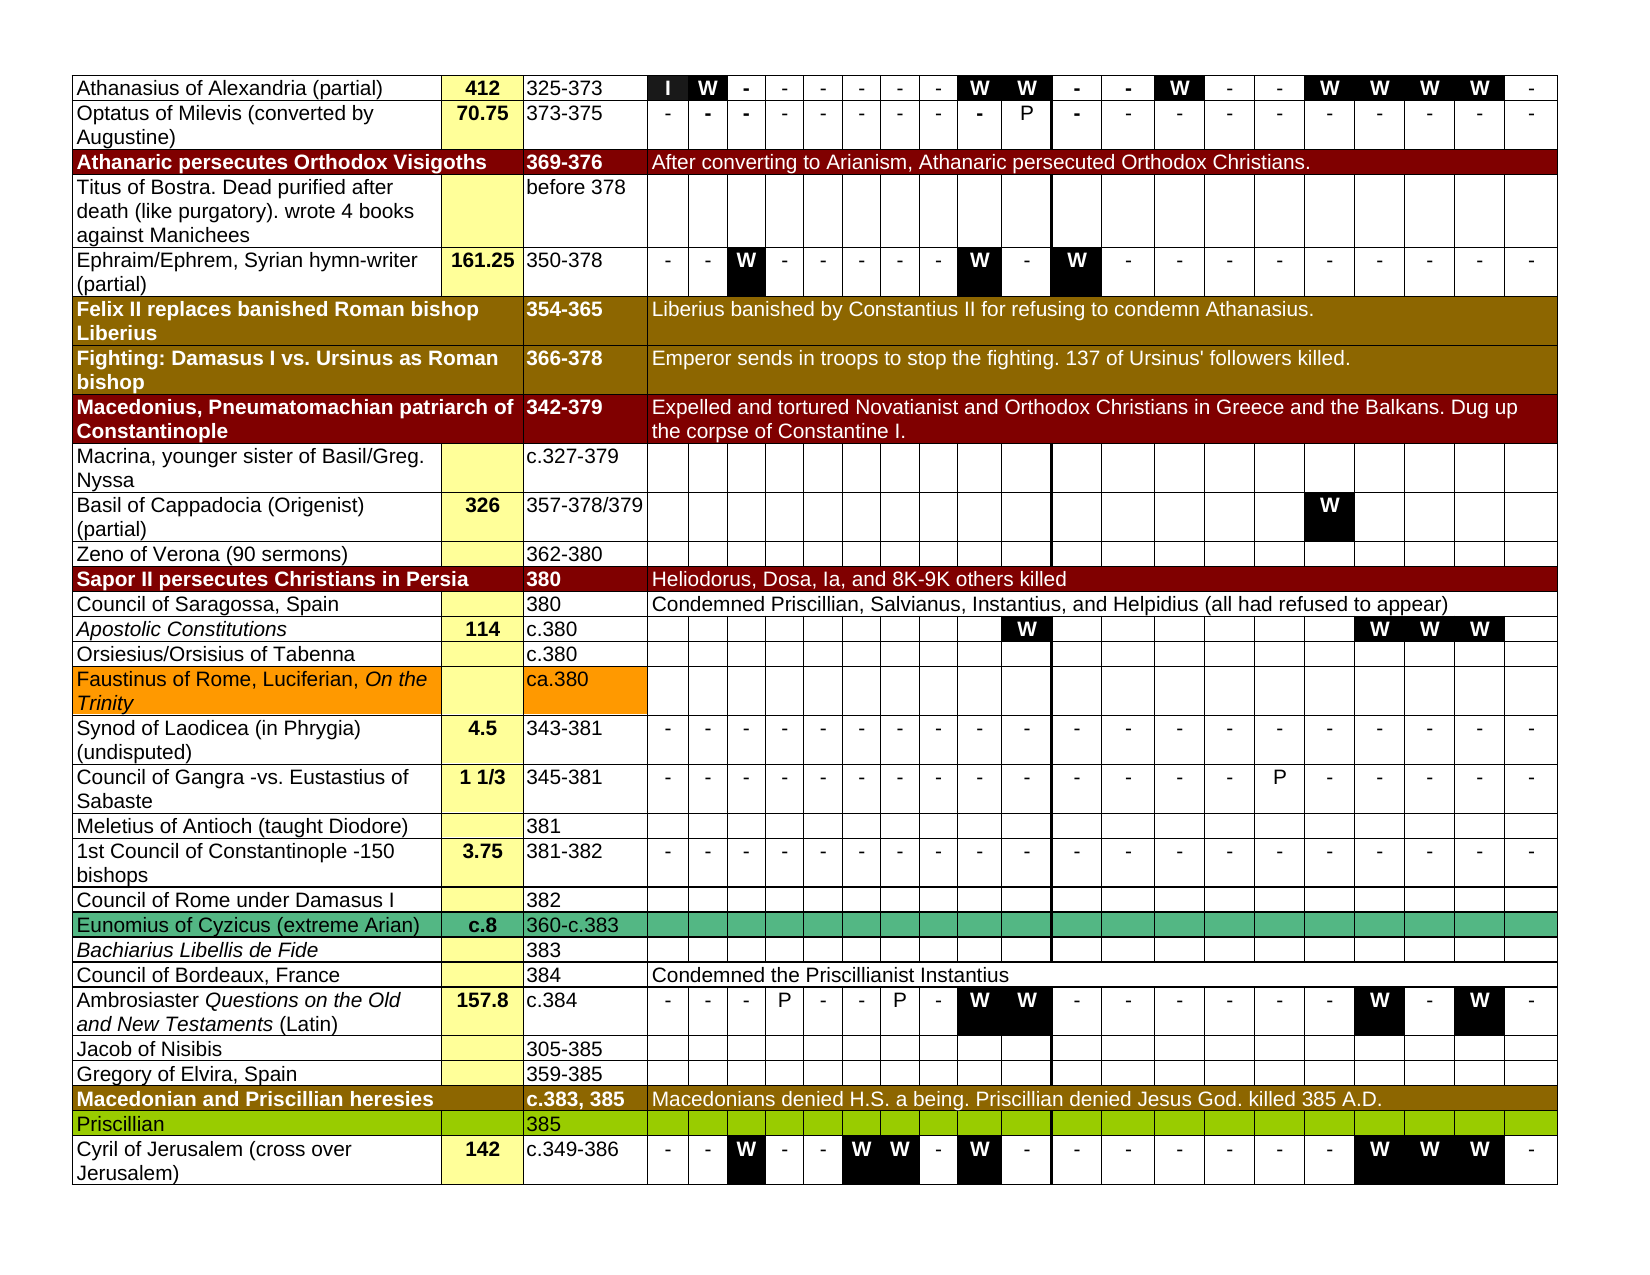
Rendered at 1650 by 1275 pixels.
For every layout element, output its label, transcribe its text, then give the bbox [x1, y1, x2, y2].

table_cell - [728, 988, 765, 1035]
table_cell - [1505, 1136, 1557, 1184]
table_cell [689, 938, 727, 961]
table_cell [843, 1036, 880, 1060]
table_cell [843, 667, 880, 714]
table_cell [1505, 913, 1557, 936]
table_cell [1155, 938, 1204, 961]
table_cell [1205, 542, 1254, 566]
table_cell - [1155, 988, 1204, 1035]
table_cell [958, 444, 1001, 492]
table_cell 380 [524, 592, 647, 616]
table_cell [648, 938, 688, 961]
table_cell 384 [524, 963, 647, 986]
table_cell [1205, 667, 1254, 714]
table_cell [1305, 667, 1354, 714]
table_cell [920, 913, 957, 936]
table_cell [442, 592, 523, 616]
table_cell Fighting: Damasus I vs. Ursinus as Roman bishop [73, 346, 523, 394]
table_cell - [1355, 765, 1404, 812]
table_cell [1102, 667, 1154, 714]
table_cell [1505, 642, 1557, 666]
table_cell [442, 642, 523, 666]
table_cell 342-379 [524, 395, 647, 443]
table_cell [1255, 617, 1304, 641]
table_cell - [804, 716, 842, 763]
table_cell W [881, 1136, 919, 1184]
table_cell [728, 175, 765, 247]
table_cell - [1155, 716, 1204, 763]
table_cell [728, 1061, 765, 1085]
table_cell - [1305, 101, 1354, 149]
table_cell [648, 1036, 688, 1060]
table_cell [442, 175, 523, 247]
table_cell W [1355, 988, 1404, 1035]
table_cell 3.75 [442, 839, 523, 886]
table_cell [1455, 642, 1504, 666]
table_cell 381-382 [524, 839, 647, 886]
table_cell [1355, 1061, 1404, 1085]
table_cell - [689, 1136, 727, 1184]
table_cell Macedonians denied H.S. a being. Priscillian denied Jesus God. killed 385 A.D. [648, 1086, 1557, 1110]
table_cell W [1405, 1136, 1454, 1184]
table_cell 383 [524, 938, 647, 961]
table_cell - [1455, 839, 1504, 886]
table_cell [1155, 175, 1204, 247]
table_cell - [1355, 248, 1404, 296]
table_cell [689, 642, 727, 666]
table_cell [843, 493, 880, 541]
table_cell [1355, 1111, 1404, 1135]
table_cell W [1002, 988, 1050, 1035]
table_cell - [1102, 76, 1154, 100]
table_cell [1155, 913, 1204, 936]
table_cell - [1205, 716, 1254, 763]
table_cell 157.8 [442, 988, 523, 1035]
table_cell [958, 617, 1001, 641]
table_cell - [1155, 765, 1204, 812]
table_cell [843, 938, 880, 961]
table_cell - [1355, 839, 1404, 886]
table_cell [1255, 1036, 1304, 1060]
table_cell - [766, 1136, 803, 1184]
table_cell [1102, 938, 1154, 961]
table_cell [1102, 444, 1154, 492]
table_cell [843, 175, 880, 247]
table_cell - [881, 76, 919, 100]
table_cell [1053, 938, 1101, 961]
table_cell - [766, 716, 803, 763]
table_cell - [881, 101, 919, 149]
table_cell [766, 444, 803, 492]
table_cell - [766, 248, 803, 296]
table_cell 70.75 [442, 101, 523, 149]
table_cell [1155, 667, 1204, 714]
table_cell [920, 493, 957, 541]
table_cell [804, 1111, 842, 1135]
table_cell [958, 1111, 1001, 1135]
table_cell c.380 [524, 642, 647, 666]
table_cell - [1255, 839, 1304, 886]
table_cell [1053, 175, 1101, 247]
table_cell - [843, 988, 880, 1035]
table_cell [1355, 888, 1404, 911]
table_cell [1155, 1036, 1204, 1060]
table_cell [1455, 542, 1504, 566]
table_cell 369-376 [524, 150, 647, 174]
table_cell [689, 913, 727, 936]
table_cell [881, 1036, 919, 1060]
table_cell - [1002, 716, 1050, 763]
table_cell 345-381 [524, 765, 647, 812]
table_cell [920, 542, 957, 566]
table_cell - [648, 839, 688, 886]
table_cell [689, 175, 727, 247]
table_cell [1205, 642, 1254, 666]
table_cell [881, 175, 919, 247]
table_cell [1102, 617, 1154, 641]
table_cell P [881, 988, 919, 1035]
table_cell - [1405, 716, 1454, 763]
table_cell [766, 1036, 803, 1060]
table_cell [689, 1061, 727, 1085]
table_cell [1102, 1061, 1154, 1085]
table_cell [1155, 642, 1204, 666]
table_cell [1255, 1111, 1304, 1135]
table_cell [1002, 667, 1050, 714]
table_cell - [1053, 101, 1101, 149]
table_cell Condemned Priscillian, Salvianus, Instantius, and Helpidius (all had refused to appear) [648, 592, 1557, 616]
table_cell [648, 1111, 688, 1135]
table_cell - [728, 765, 765, 812]
table_cell [1405, 667, 1454, 714]
table_cell [766, 642, 803, 666]
table_cell [442, 963, 523, 986]
table_cell [1405, 1111, 1454, 1135]
table_cell - [804, 988, 842, 1035]
table_cell - [728, 76, 765, 100]
table_cell - [1002, 839, 1050, 886]
table_cell [1455, 1036, 1504, 1060]
table_cell [728, 667, 765, 714]
table_cell [1455, 814, 1504, 837]
table_cell [1053, 1111, 1101, 1135]
table_cell Gregory of [73, 1061, 441, 1085]
table_cell Emperor sends in troops to stop the fighting. 137 of Ursinus' followers killed. [648, 346, 1557, 394]
table_cell - [728, 839, 765, 886]
table_cell [766, 542, 803, 566]
table_cell [1355, 938, 1404, 961]
table_cell - [920, 716, 957, 763]
table_cell Cyril of Jerusalem (cross over ) [73, 1136, 441, 1184]
table_cell - [1255, 1136, 1304, 1184]
table_cell - [1405, 248, 1454, 296]
table_cell [1053, 1061, 1101, 1085]
table_cell Apostolic Constitutions [73, 617, 441, 641]
table_cell - [1255, 248, 1304, 296]
table_cell P [766, 988, 803, 1035]
table_cell [1405, 1036, 1454, 1060]
table_cell W [1455, 76, 1504, 100]
table_cell - [920, 839, 957, 886]
table_cell Council of Bordeaux, France [73, 963, 441, 986]
table_cell [804, 913, 842, 936]
table_cell - [1305, 839, 1354, 886]
table_cell - [920, 765, 957, 812]
table_cell [1305, 814, 1354, 837]
table_cell [1355, 814, 1404, 837]
table_cell - [804, 839, 842, 886]
table_cell [1255, 493, 1304, 541]
table_cell [1505, 175, 1557, 247]
table_cell W [958, 76, 1001, 100]
table_cell Condemned the Priscillianist Instantius [648, 963, 1557, 986]
table_cell W [958, 248, 1001, 296]
table_cell - [648, 101, 688, 149]
table_cell - [728, 716, 765, 763]
table_cell - [1405, 988, 1454, 1035]
table_cell [958, 542, 1001, 566]
table_cell [1155, 493, 1204, 541]
table_cell [1405, 938, 1454, 961]
table_cell [881, 617, 919, 641]
table_cell [881, 493, 919, 541]
table_cell - [766, 765, 803, 812]
table_cell [1053, 814, 1101, 837]
table_cell - [648, 765, 688, 812]
table_cell - [958, 101, 1001, 149]
table_cell c.349-386 [524, 1136, 647, 1184]
table_cell [958, 1036, 1001, 1060]
table_cell [1405, 814, 1454, 837]
table_cell W [1455, 988, 1504, 1035]
table_cell [1155, 444, 1204, 492]
table_cell [804, 617, 842, 641]
table_cell - [804, 76, 842, 100]
table_cell - [1155, 1136, 1204, 1184]
table_cell - [1405, 101, 1454, 149]
table_cell [1002, 814, 1050, 837]
table_cell [958, 1061, 1001, 1085]
table_cell [1002, 642, 1050, 666]
table_cell - [1405, 765, 1454, 812]
table_cell - [843, 76, 880, 100]
table_cell W [1455, 617, 1504, 641]
table_cell - [958, 839, 1001, 886]
table_cell [920, 888, 957, 911]
table_cell - [1205, 1136, 1254, 1184]
table_cell 385 [524, 1111, 647, 1135]
table_cell - [1155, 839, 1204, 886]
table_cell W [728, 1136, 765, 1184]
table_cell [920, 444, 957, 492]
table_cell [442, 888, 523, 911]
table_cell 1 1/3 [442, 765, 523, 812]
table_cell [1405, 175, 1454, 247]
table_cell [920, 667, 957, 714]
table_cell W [1305, 493, 1354, 541]
table_cell c.380 [524, 617, 647, 641]
table_cell [728, 1036, 765, 1060]
table_cell [1155, 1061, 1204, 1085]
table_cell W [1002, 76, 1050, 100]
table_cell [1053, 913, 1101, 936]
table_cell [1305, 888, 1354, 911]
table_cell - [689, 716, 727, 763]
table_cell 305-385 [524, 1036, 647, 1060]
table_cell [1205, 1061, 1254, 1085]
table_cell [648, 888, 688, 911]
table_cell [1305, 444, 1354, 492]
table_cell [1255, 542, 1304, 566]
table_cell [1305, 913, 1354, 936]
table_cell W [1405, 617, 1454, 641]
table_cell - [920, 101, 957, 149]
table_cell [881, 667, 919, 714]
table_cell Optatus of Milevis (converted by Augustine) [73, 101, 441, 149]
table_cell 380 [524, 567, 647, 591]
table_cell - [1505, 839, 1557, 886]
table_cell [920, 642, 957, 666]
table_cell [766, 814, 803, 837]
table_cell W [1405, 76, 1454, 100]
table_cell [920, 617, 957, 641]
table_cell [1205, 814, 1254, 837]
table_cell [728, 913, 765, 936]
table_cell [1102, 1111, 1154, 1135]
table_cell - [689, 101, 727, 149]
table_cell Meletius of Antioch (taught Diodore) [73, 814, 441, 837]
table_cell [958, 493, 1001, 541]
table_cell [1155, 617, 1204, 641]
table_cell [1155, 888, 1204, 911]
table_cell [689, 617, 727, 641]
table_cell 360-c.383 [524, 913, 647, 936]
table_cell [920, 1036, 957, 1060]
table_cell - [1205, 101, 1254, 149]
table_cell W [1455, 1136, 1504, 1184]
table_cell [1355, 175, 1404, 247]
table_cell - [1455, 248, 1504, 296]
table_cell [1002, 175, 1050, 247]
table_cell - [648, 988, 688, 1035]
table_cell [442, 667, 523, 714]
table_cell [689, 1111, 727, 1135]
table_cell P [1255, 765, 1304, 812]
table_cell [1455, 667, 1504, 714]
table_cell - [920, 1136, 957, 1184]
table_cell [1205, 938, 1254, 961]
table_cell Ambrosiaster Questions on the Old and New Testaments (Latin) [73, 988, 441, 1035]
table_cell - [843, 765, 880, 812]
table_cell - [1505, 101, 1557, 149]
table_cell [881, 642, 919, 666]
table_cell - [1305, 988, 1354, 1035]
table_cell W [1355, 76, 1404, 100]
table_cell before 378 [524, 175, 647, 247]
table_cell 325-373 [524, 76, 647, 100]
table_cell - [1053, 76, 1101, 100]
table_cell [1305, 1061, 1354, 1085]
table_cell [1002, 542, 1050, 566]
table_cell c.383, 385 [524, 1086, 647, 1110]
table_cell [1505, 814, 1557, 837]
table_cell [1102, 493, 1154, 541]
table_cell Sapor II persecutes Christians in Persia [73, 567, 523, 591]
table_cell [1255, 667, 1304, 714]
table_cell Macrina, younger sister of Basil/Greg. Nyssa [73, 444, 441, 492]
table_cell [843, 542, 880, 566]
table_cell [804, 814, 842, 837]
table_cell - [1053, 988, 1101, 1035]
table_cell - [1102, 1136, 1154, 1184]
table_cell [1053, 617, 1101, 641]
table_cell - [843, 839, 880, 886]
table_cell P [1002, 101, 1050, 149]
table_cell W [843, 1136, 880, 1184]
table_cell [1455, 938, 1504, 961]
table_cell [648, 814, 688, 837]
table_cell [728, 888, 765, 911]
table_cell [766, 888, 803, 911]
table_cell - [920, 248, 957, 296]
table_cell - [1505, 248, 1557, 296]
table_cell [920, 938, 957, 961]
table_cell - [1255, 988, 1304, 1035]
table_cell [881, 888, 919, 911]
table_cell [804, 667, 842, 714]
table_cell - [689, 248, 727, 296]
table_cell [728, 1111, 765, 1135]
table_cell [804, 888, 842, 911]
table_cell - [1255, 716, 1304, 763]
table_cell [1102, 542, 1154, 566]
table_cell [648, 913, 688, 936]
table_cell [1053, 542, 1101, 566]
table_cell [766, 667, 803, 714]
table_cell - [648, 1136, 688, 1184]
table_cell [920, 1111, 957, 1135]
table_cell Liberius banished by Constantius II for refusing to condemn Athanasius. [648, 297, 1557, 345]
table_cell [804, 493, 842, 541]
table_cell [648, 1061, 688, 1085]
table_cell [1505, 542, 1557, 566]
table_cell - [648, 716, 688, 763]
table_cell [1053, 1036, 1101, 1060]
table_cell - [1305, 1136, 1354, 1184]
table_cell [1255, 814, 1304, 837]
table_cell [1355, 444, 1404, 492]
table_cell [1155, 542, 1204, 566]
table_cell - [1205, 248, 1254, 296]
table_cell [728, 938, 765, 961]
table_cell 366-378 [524, 346, 647, 394]
table_cell Basil of Cappadocia (Origenist) (partial) [73, 493, 441, 541]
table_cell Priscillian [73, 1111, 441, 1135]
table_cell - [1205, 765, 1254, 812]
table_cell [1205, 617, 1254, 641]
table_cell 343-381 [524, 716, 647, 763]
table_cell [1102, 1036, 1154, 1060]
table_cell 114 [442, 617, 523, 641]
table_cell [442, 1036, 523, 1060]
table_cell [1455, 1061, 1504, 1085]
table_cell - [1505, 76, 1557, 100]
table_cell - [1102, 988, 1154, 1035]
table_cell [804, 444, 842, 492]
table_cell [1355, 913, 1404, 936]
table_cell [766, 1061, 803, 1085]
table_cell - [1305, 765, 1354, 812]
table_cell [1505, 1061, 1557, 1085]
table_cell [1305, 617, 1354, 641]
table_cell [1505, 617, 1557, 641]
table_cell W [689, 76, 727, 100]
table_cell - [1155, 248, 1204, 296]
table_cell [843, 913, 880, 936]
table_cell [689, 444, 727, 492]
table_cell [1405, 542, 1454, 566]
table_cell [1505, 444, 1557, 492]
table_cell [1305, 642, 1354, 666]
table_cell [648, 175, 688, 247]
table_cell [728, 642, 765, 666]
table_cell [1305, 1036, 1354, 1060]
table_cell - [804, 765, 842, 812]
table_cell [1305, 1111, 1354, 1135]
table_cell W [1002, 617, 1050, 641]
table_cell Athanaric persecutes Orthodox Visigoths [73, 150, 523, 174]
table_cell [442, 814, 523, 837]
table_cell 373-375 [524, 101, 647, 149]
table_cell - [1355, 716, 1404, 763]
table_cell - [958, 716, 1001, 763]
table_cell [442, 938, 523, 961]
table_cell [1205, 444, 1254, 492]
table_cell [1255, 938, 1304, 961]
table_cell Athanasius of Alexandria (partial) [73, 76, 441, 100]
table_cell [804, 938, 842, 961]
table_cell [1455, 444, 1504, 492]
table_cell - [1505, 716, 1557, 763]
table_cell [1053, 444, 1101, 492]
table_cell [689, 542, 727, 566]
table_cell - [881, 248, 919, 296]
table_cell - [1002, 248, 1050, 296]
table_cell [766, 938, 803, 961]
table_cell [1102, 913, 1154, 936]
table_cell - [1053, 716, 1101, 763]
table_cell [689, 1036, 727, 1060]
table_cell [1255, 888, 1304, 911]
table_cell W [728, 248, 765, 296]
table_cell [1155, 814, 1204, 837]
table_cell [766, 1111, 803, 1135]
table_cell [1255, 1061, 1304, 1085]
table_cell [958, 938, 1001, 961]
table_cell - [1002, 765, 1050, 812]
table_cell [881, 1111, 919, 1135]
table_cell - [843, 101, 880, 149]
table_cell - [958, 765, 1001, 812]
table_cell [648, 617, 688, 641]
table_cell [1002, 493, 1050, 541]
table_cell [1505, 493, 1557, 541]
table_cell [920, 1061, 957, 1085]
table_cell [881, 938, 919, 961]
table_cell [728, 814, 765, 837]
table_cell [728, 542, 765, 566]
table_cell [442, 444, 523, 492]
table_cell Eunomius of Cyzicus (extreme Arian) [73, 913, 441, 936]
table_cell W [1305, 76, 1354, 100]
table_cell - [728, 101, 765, 149]
table_cell [1102, 642, 1154, 666]
table_cell [843, 1061, 880, 1085]
table_cell - [689, 988, 727, 1035]
table_cell [1505, 1111, 1557, 1135]
table_cell W [1355, 617, 1404, 641]
table_cell 382 [524, 888, 647, 911]
table_cell 4.5 [442, 716, 523, 763]
table_cell [648, 444, 688, 492]
table_cell [1205, 175, 1254, 247]
table_cell - [1102, 765, 1154, 812]
table_cell W [1155, 76, 1204, 100]
table_cell [648, 542, 688, 566]
table_cell - [920, 76, 957, 100]
table_cell 161.25 [442, 248, 523, 296]
table_cell [920, 175, 957, 247]
table_cell [1255, 642, 1304, 666]
table_cell [1205, 1036, 1254, 1060]
table_cell Synod of (in ) (undisputed) [73, 716, 441, 763]
table_cell [1155, 1111, 1204, 1135]
table_cell [1305, 542, 1354, 566]
table_cell Council of Saragossa, Spain [73, 592, 441, 616]
table_cell [1355, 493, 1404, 541]
table_cell - [1053, 765, 1101, 812]
table_cell [1102, 814, 1154, 837]
table_cell - [1102, 248, 1154, 296]
table_cell [766, 913, 803, 936]
table_cell [881, 1061, 919, 1085]
table_cell 357-378/379 [524, 493, 647, 541]
table_cell [1505, 667, 1557, 714]
table_cell [1205, 913, 1254, 936]
table_cell - [1405, 839, 1454, 886]
table_cell [1053, 888, 1101, 911]
table_cell - [1205, 988, 1254, 1035]
table_cell [804, 542, 842, 566]
table_cell [689, 667, 727, 714]
table_cell - [1455, 716, 1504, 763]
table_cell Macedonian and Priscillian heresies [73, 1086, 523, 1110]
table_cell [1205, 493, 1254, 541]
table_cell [728, 493, 765, 541]
table_cell [1455, 1111, 1504, 1135]
table_cell - [689, 765, 727, 812]
table_cell [1405, 913, 1454, 936]
table_cell Jacob of Nisibis [73, 1036, 441, 1060]
table_cell [689, 888, 727, 911]
table_cell Zeno of Verona (90 sermons) [73, 542, 441, 566]
table_cell - [1102, 101, 1154, 149]
table_cell Ephraim/Ephrem, Syrian hymn-writer (partial) [73, 248, 441, 296]
table_cell [1002, 444, 1050, 492]
table_cell [1053, 642, 1101, 666]
table_cell - [843, 716, 880, 763]
table_cell [843, 617, 880, 641]
table_cell [442, 542, 523, 566]
table_cell Orsiesius/Orsisius of Tabenna [73, 642, 441, 666]
table_cell [728, 444, 765, 492]
table_cell - [1205, 839, 1254, 886]
table_cell [843, 1111, 880, 1135]
table_cell 359-385 [524, 1061, 647, 1085]
table_cell - [689, 839, 727, 886]
table_cell [1505, 938, 1557, 961]
table_cell [920, 814, 957, 837]
table_cell [1002, 888, 1050, 911]
table_cell [881, 814, 919, 837]
table_cell - [1305, 716, 1354, 763]
table_cell [728, 617, 765, 641]
table_cell [804, 1036, 842, 1060]
table_cell After converting to Arianism, Athanaric persecuted Orthodox Christians. [648, 150, 1557, 174]
table_cell 326 [442, 493, 523, 541]
table_cell [1255, 175, 1304, 247]
table_cell - [1505, 988, 1557, 1035]
table_cell [1053, 667, 1101, 714]
table_cell - [766, 76, 803, 100]
table_cell [958, 913, 1001, 936]
table_cell [804, 642, 842, 666]
table_cell [1405, 1061, 1454, 1085]
table_cell [1505, 1036, 1557, 1060]
table_cell [1405, 444, 1454, 492]
table_cell [1002, 1061, 1050, 1085]
table_cell [1102, 888, 1154, 911]
table_cell - [1255, 76, 1304, 100]
table_cell - [1002, 1136, 1050, 1184]
table_cell W [1355, 1136, 1404, 1184]
table_cell - [1355, 101, 1404, 149]
table_cell [648, 642, 688, 666]
table_cell [1205, 888, 1254, 911]
table_cell - [766, 101, 803, 149]
table_cell [958, 814, 1001, 837]
table_cell W [1053, 248, 1101, 296]
table_cell Expelled and tortured Novatianist and Orthodox Christians in and the Balkans. Dug up the corpse of I. [648, 395, 1557, 443]
table_cell - [804, 101, 842, 149]
table_cell - [881, 765, 919, 812]
table_cell [1355, 1036, 1404, 1060]
table_cell 381 [524, 814, 647, 837]
table_cell [1355, 667, 1404, 714]
table_cell [804, 175, 842, 247]
table_cell Titus of Bostra. Dead purified after death (like purgatory). wrote 4 books against Manichees [73, 175, 441, 247]
table_cell - [1053, 1136, 1101, 1184]
table_cell 362-380 [524, 542, 647, 566]
table_cell 412 [442, 76, 523, 100]
table_cell [958, 175, 1001, 247]
table_cell [648, 667, 688, 714]
table_cell [958, 888, 1001, 911]
table_cell - [1053, 839, 1101, 886]
table_cell W [958, 988, 1001, 1035]
table_cell [881, 542, 919, 566]
table_cell [1355, 642, 1404, 666]
table_cell [843, 814, 880, 837]
table_cell - [766, 839, 803, 886]
table_cell [1305, 175, 1354, 247]
table_cell [1405, 493, 1454, 541]
table_cell - [804, 1136, 842, 1184]
table_cell Macedonius, Pneumatomachian patriarch of Constantinople [73, 395, 523, 443]
table_cell [958, 642, 1001, 666]
table_cell Council of under Damasus I [73, 888, 441, 911]
table_cell [1205, 1111, 1254, 1135]
table_cell [804, 1061, 842, 1085]
table_cell - [1155, 101, 1204, 149]
table_cell - [1305, 248, 1354, 296]
table_cell [1002, 913, 1050, 936]
table_cell Faustinus of , Luciferian, On the Trinity [73, 667, 441, 714]
table_cell - [920, 988, 957, 1035]
table_cell [1102, 175, 1154, 247]
table_cell [1505, 888, 1557, 911]
table_cell - [1102, 716, 1154, 763]
table_cell [766, 175, 803, 247]
table_cell [1053, 493, 1101, 541]
table_cell [1455, 913, 1504, 936]
table_cell [1355, 542, 1404, 566]
table_cell W [958, 1136, 1001, 1184]
table_cell [1002, 1111, 1050, 1135]
table_cell 142 [442, 1136, 523, 1184]
table_cell I [648, 76, 688, 100]
table_cell - [1205, 76, 1254, 100]
table_cell c.8 [442, 913, 523, 936]
table_cell - [648, 248, 688, 296]
table_cell [1002, 938, 1050, 961]
table_cell 350-378 [524, 248, 647, 296]
table_cell ca.380 [524, 667, 647, 714]
table_cell Bachiarius Libellis de Fide [73, 938, 441, 961]
table_cell [881, 913, 919, 936]
table_cell - [804, 248, 842, 296]
table_cell [1305, 938, 1354, 961]
table_cell [1455, 888, 1504, 911]
table_cell Council of Gangra -vs. Eustastius of Sabaste [73, 765, 441, 812]
table_cell [958, 667, 1001, 714]
table_cell [881, 444, 919, 492]
table_cell - [843, 248, 880, 296]
table_cell c.327-379 [524, 444, 647, 492]
table_cell 1st Council of Constantinople -150 bishops [73, 839, 441, 886]
table_cell [1455, 175, 1504, 247]
table_cell [843, 888, 880, 911]
table_cell [1455, 493, 1504, 541]
table_cell [689, 814, 727, 837]
table_cell c.384 [524, 988, 647, 1035]
table_cell - [1455, 101, 1504, 149]
table_cell [843, 444, 880, 492]
table_cell [843, 642, 880, 666]
table_cell [648, 493, 688, 541]
table_cell [766, 617, 803, 641]
table_cell [1255, 913, 1304, 936]
table_cell 354-365 [524, 297, 647, 345]
table_cell [442, 1061, 523, 1085]
table_cell [1002, 1036, 1050, 1060]
table_cell - [1455, 765, 1504, 812]
table_cell - [1505, 765, 1557, 812]
table_cell [766, 493, 803, 541]
table_cell - [881, 839, 919, 886]
table_cell Heliodorus, , and 8K-9K others killed [648, 567, 1557, 591]
table_cell - [1255, 101, 1304, 149]
table_cell - [881, 716, 919, 763]
table_cell Felix II replaces banished Roman bishop Liberius [73, 297, 523, 345]
table_cell [442, 1111, 523, 1135]
table_cell [1405, 642, 1454, 666]
table_cell - [1102, 839, 1154, 886]
table_cell [1255, 444, 1304, 492]
table_cell [1405, 888, 1454, 911]
table_cell [689, 493, 727, 541]
